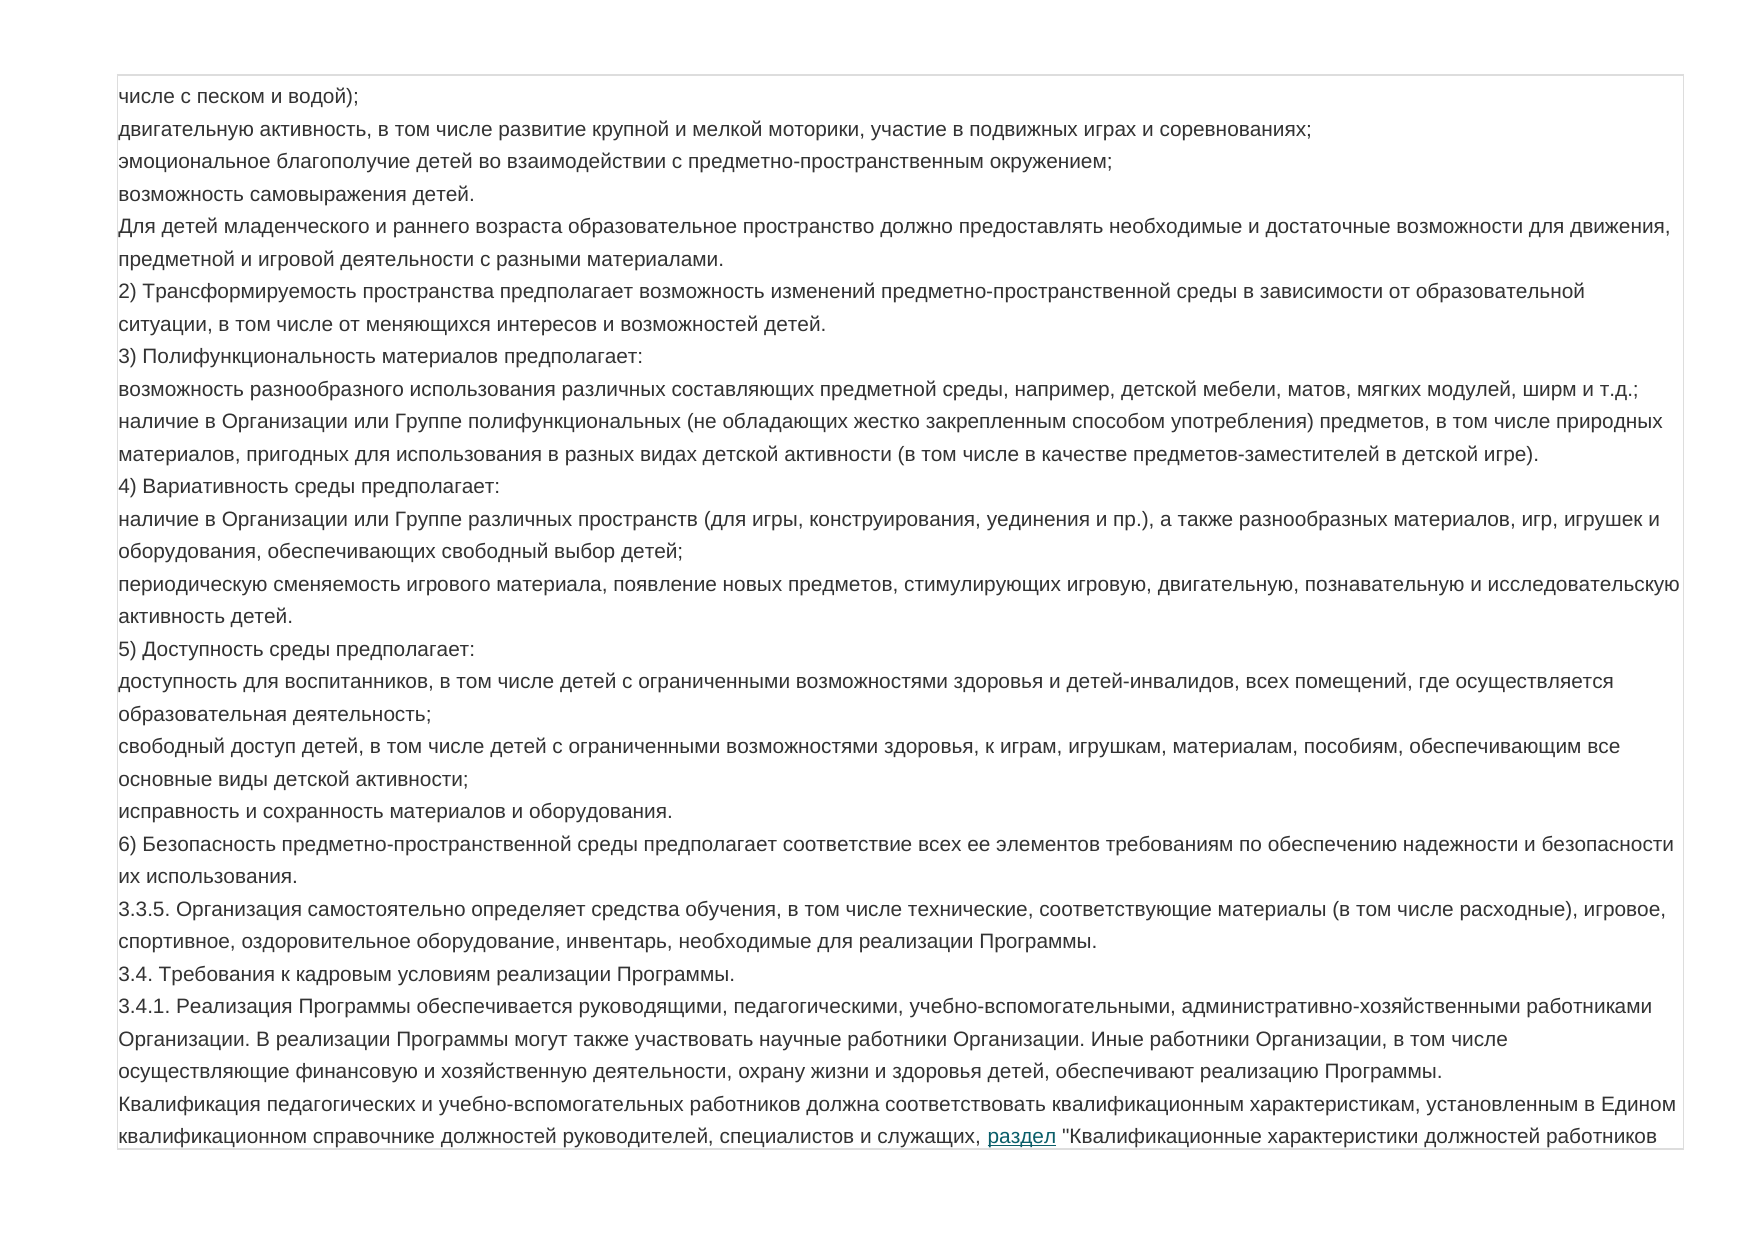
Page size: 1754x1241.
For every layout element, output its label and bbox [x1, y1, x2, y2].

table_header [118, 76, 1683, 1148]
